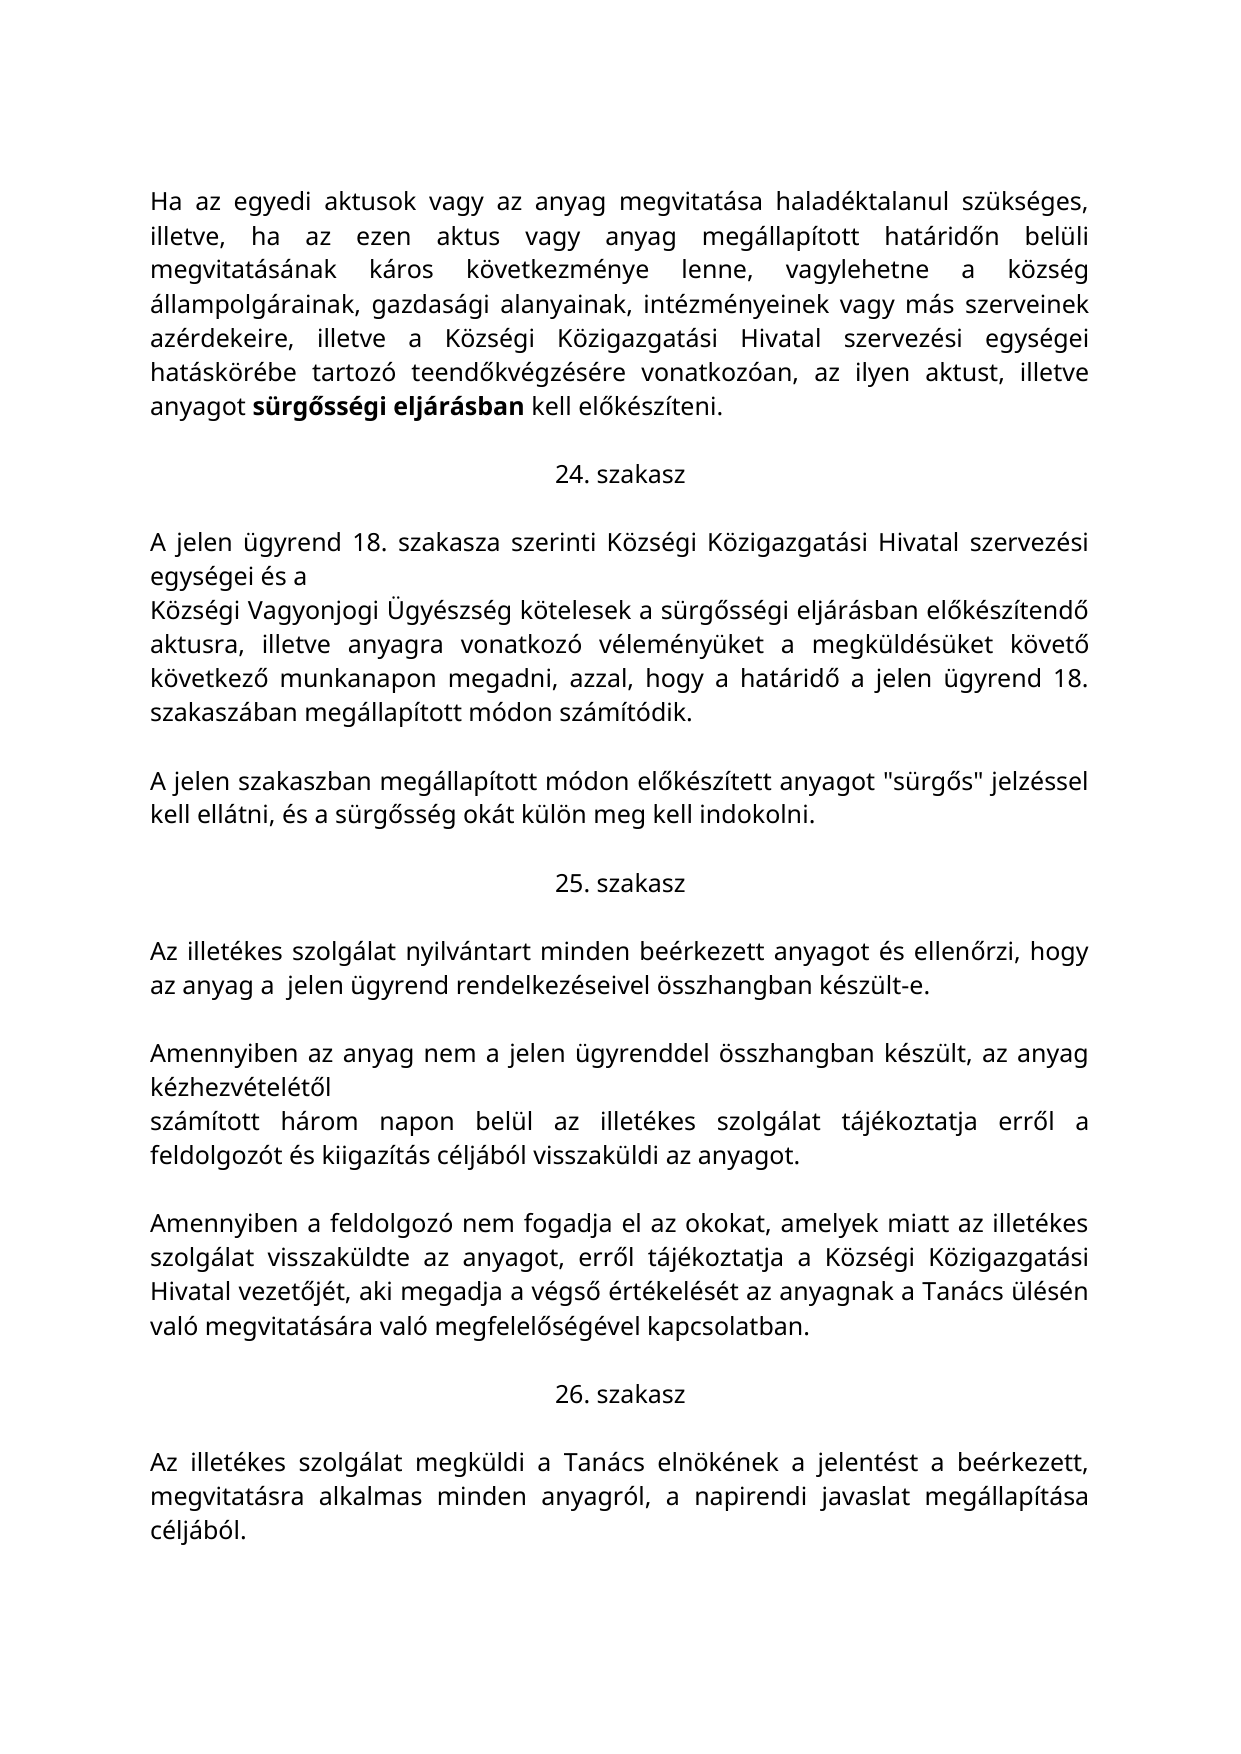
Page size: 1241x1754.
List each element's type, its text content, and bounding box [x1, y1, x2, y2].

text Amennyiben az anyag nem a jelen ügyrenddel összhangban készült, az anyag kézhezvételétől [150, 1036, 1090, 1104]
text Ha az egyedi aktusok vagy az anyag megvitatása haladéktalanul szükséges, illetve, ha az ezen aktus vagy anyag megállapított határidőn belüli megvitatásának káros következménye lenne, vagylehetne a község állampolgárainak, gazdasági alanyainak, intézményeinek vagy más szerveinek azérdekeire, illetve a Községi Közigazgatási Hivatal szervezési egységei hatáskörébe tartozó teendőkvégzésére vonatkozóan, az ilyen aktust, illetve anyagot sürgősségi eljárásban kell előkészíteni. [150, 184, 1090, 422]
text 26. szakasz [150, 1376, 1090, 1410]
text A jelen szakaszban megállapított módon előkészített anyagot "sürgős" jelzéssel kell ellátni, és a sürgősség okát külön meg kell indokolni. [150, 763, 1090, 831]
text Az illetékes szolgálat megküldi a Tanács elnökének a jelentést a beérkezett, megvitatásra alkalmas minden anyagról, a napirendi javaslat megállapítása céljából. [150, 1444, 1090, 1547]
text számított három napon belül az illetékes szolgálat tájékoztatja erről a feldolgozót és kiigazítás céljából visszaküldi az anyagot. [150, 1104, 1090, 1172]
text Amennyiben a feldolgozó nem fogadja el az okokat, amelyek miatt az illetékes szolgálat visszaküldte az anyagot, erről tájékoztatja a Községi Közigazgatási Hivatal vezetőjét, aki megadja a végső értékelését az anyagnak a Tanács ülésén való megvitatására való megfelelőségével kapcsolatban. [150, 1206, 1090, 1342]
text Az illetékes szolgálat nyilvántart minden beérkezett anyagot és ellenőrzi, hogy az anyag a jelen ügyrend rendelkezéseivel összhangban készült-e. [150, 933, 1090, 1002]
text A jelen ügyrend 18. szakasza szerinti Községi Közigazgatási Hivatal szervezési egységei és a [150, 525, 1090, 593]
text 25. szakasz [150, 865, 1090, 899]
text Községi Vagyonjogi Ügyészség kötelesek a sürgősségi eljárásban előkészítendő aktusra, illetve anyagra vonatkozó véleményüket a megküldésüket követő következő munkanapon megadni, azzal, hogy a határidő a jelen ügyrend 18. szakaszában megállapított módon számítódik. [150, 593, 1090, 729]
text 24. szakasz [150, 457, 1090, 491]
